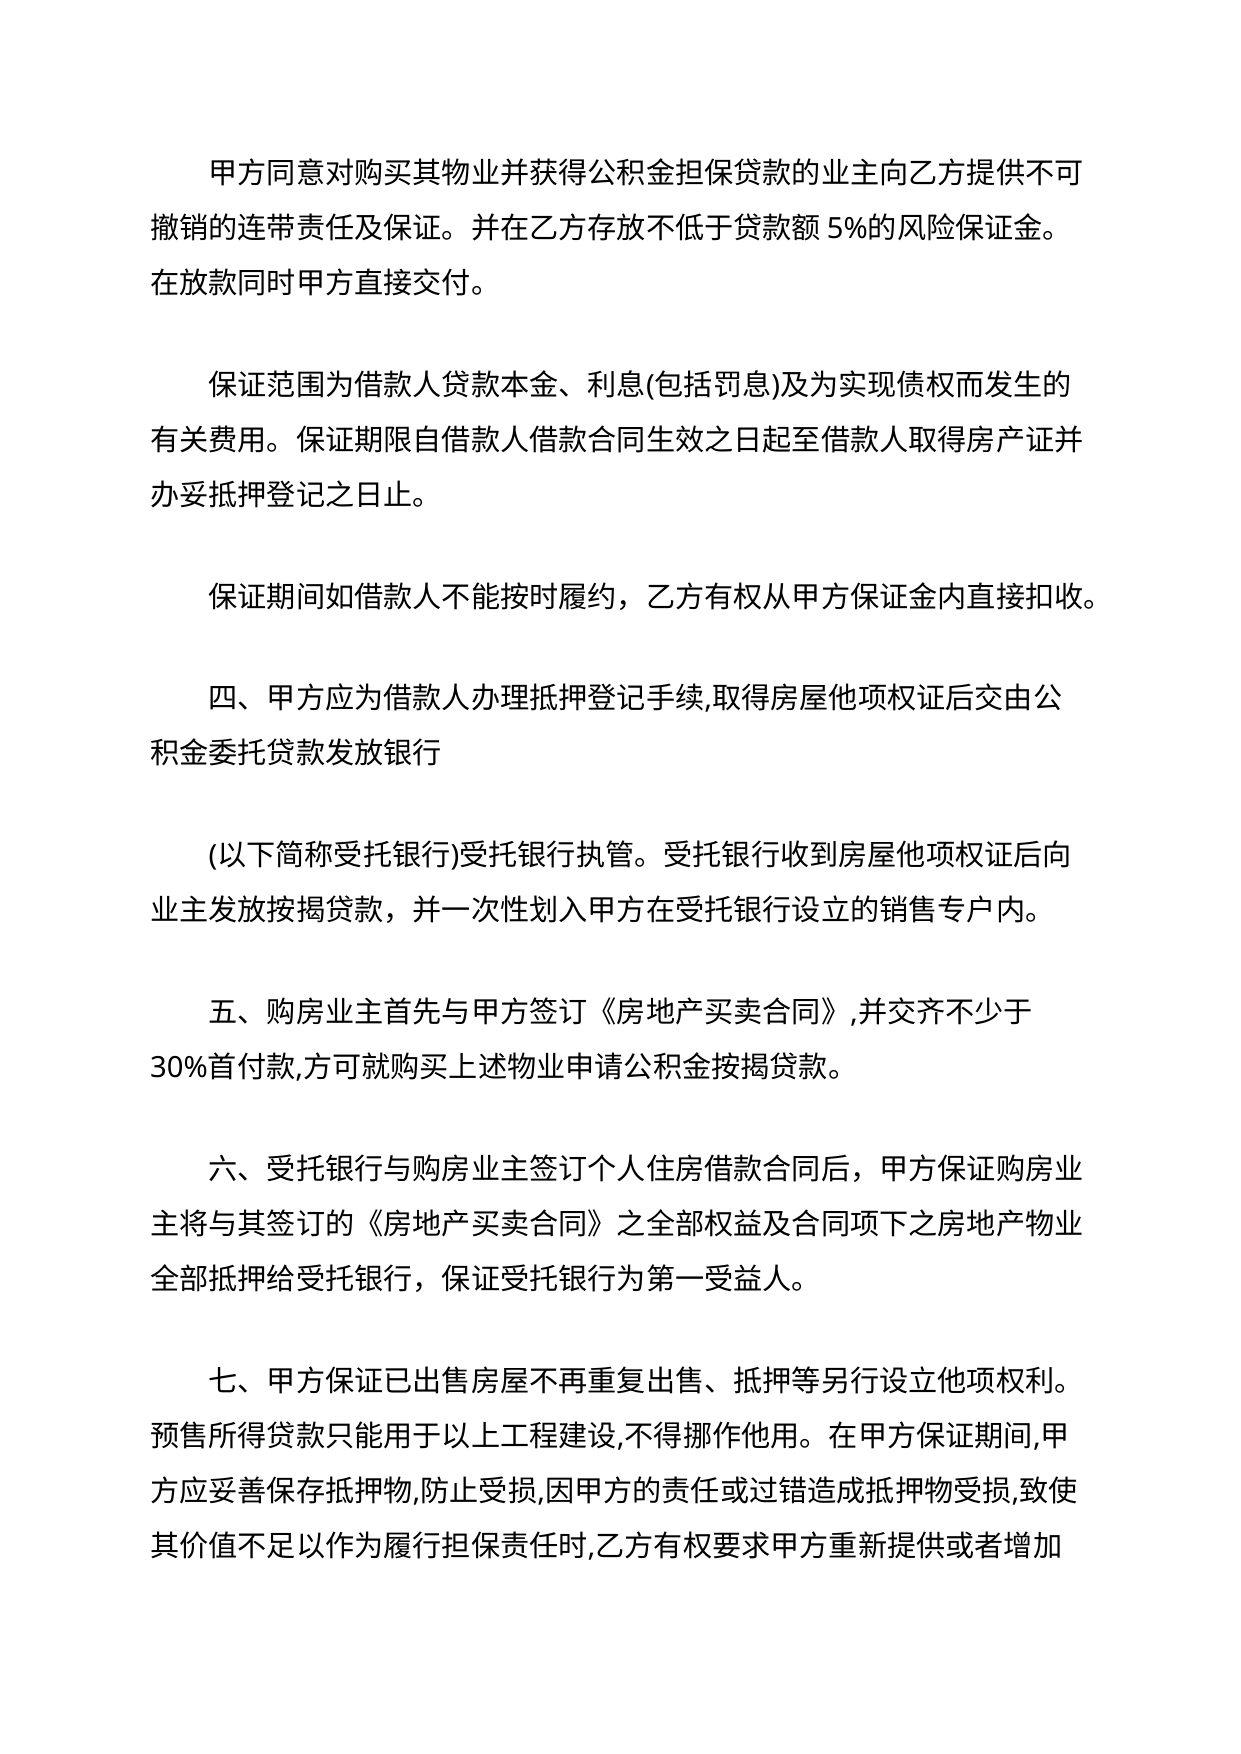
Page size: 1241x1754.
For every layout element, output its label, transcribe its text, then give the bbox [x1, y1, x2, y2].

text (以下简称受托银行)受托银行执管。受托银行收到房屋他项权证后向业主发放按揭贷款，并一次性划入甲方在受托银行设立的销售专户内。 [150, 832, 1090, 929]
text 保证期间如借款人不能按时履约，乙方有权从甲方保证金内直接扣收。 [150, 573, 1090, 616]
text 五、购房业主首先与甲方签订《房地产买卖合同》,并交齐不少于30%首付款,方可就购买上述物业申请公积金按揭贷款。 [150, 989, 1090, 1086]
text 四、甲方应为借款人办理抵押登记手续,取得房屋他项权证后交由公积金委托贷款发放银行 [150, 675, 1090, 772]
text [150, 1357, 1090, 1564]
text 甲方同意对购买其物业并获得公积金担保贷款的业主向乙方提供不可撤销的连带责任及保证。并在乙方存放不低于贷款额5%的风险保证金。在放款同时甲方直接交付。 [150, 150, 1090, 302]
text 六、受托银行与购房业主签订个人住房借款合同后，甲方保证购房业主将与其签订的《房地产买卖合同》之全部权益及合同项下之房地产物业全部抵押给受托银行，保证受托银行为第一受益人。 [150, 1146, 1090, 1298]
text 保证范围为借款人贷款本金、利息(包括罚息)及为实现债权而发生的有关费用。保证期限自借款人借款合同生效之日起至借款人取得房产证并办妥抵押登记之日止。 [150, 362, 1090, 514]
